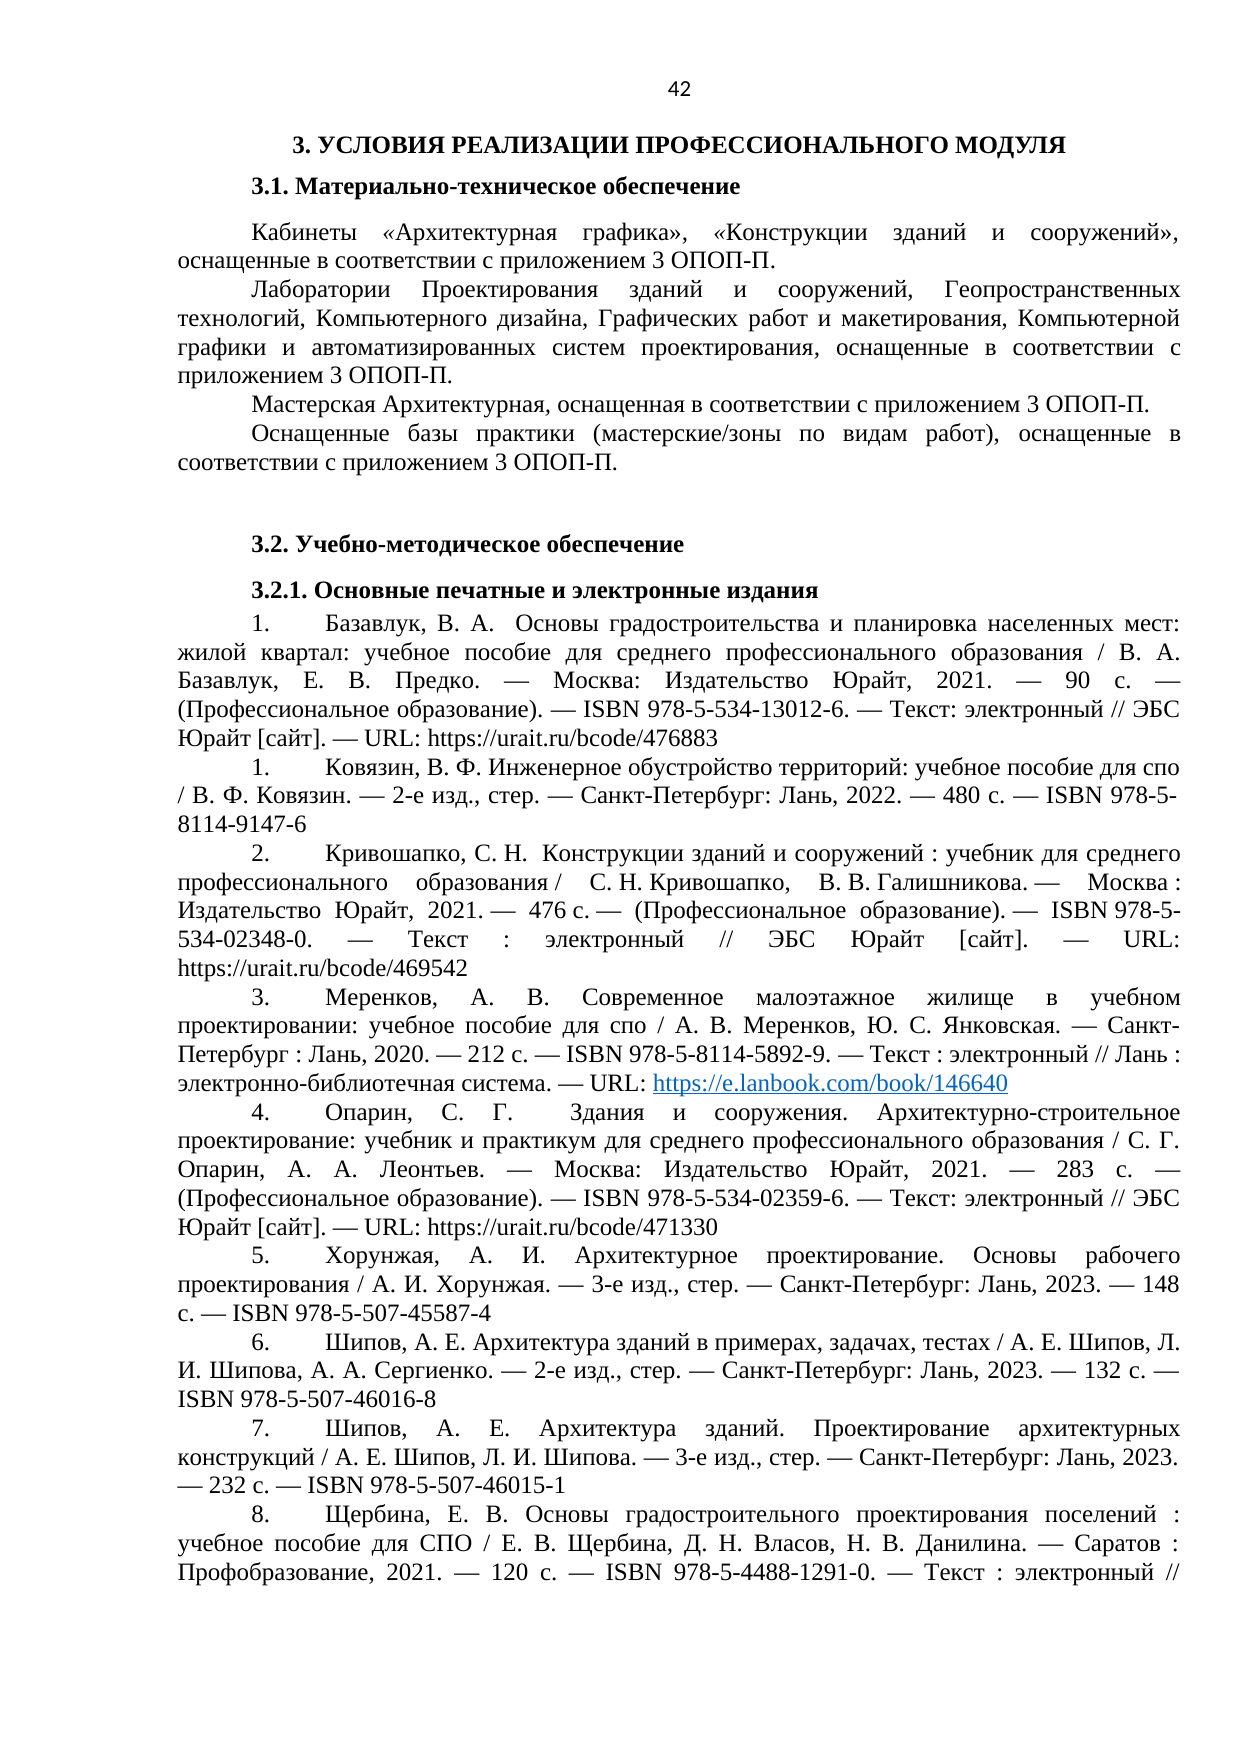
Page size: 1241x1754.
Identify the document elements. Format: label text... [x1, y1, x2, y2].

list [177, 1499, 1181, 1585]
list Базавлук, В. А. Основы градостроительства и планировка населенных мест: жилой квартал: учебное пособие для среднего профессионального образования / В. А. Базавлук, Е. В. Предко. — Москва: Издательство Юрайт, 2021. — 90 с. — (Профессиональное образование). — ISBN 978-5-534-13012-6. — Текст: электронный // ЭБС Юрайт [сайт]. — URL: https://urait.ru/bcode/476883 [177, 608, 1181, 752]
text 3.2. Учебно-методическое обеспечение [177, 529, 1181, 558]
text Кабинеты «Архитектурная графика», «Конструкции зданий и сооружений», оснащенные в соответствии с приложением 3 ОПОП-П. [177, 217, 1181, 274]
list Шипов, А. Е. Архитектура зданий в примерах, задачах, тестах / А. Е. Шипов, Л. И. Шипова, А. А. Сергиенко. — 2-е изд., стер. — Санкт-Петербург: Лань, 2023. — 132 с. — ISBN 978-5-507-46016-8 [177, 1327, 1181, 1413]
text 3. Условия реализации профессионального модуля [177, 130, 1181, 159]
list Ковязин, В. Ф. Инженерное обустройство территорий: учебное пособие для спо / В. Ф. Ковязин. — 2-е изд., стер. — Санкт-Петербург: Лань, 2022. — 480 с. — ISBN 978-5-8114-9147-6 [177, 752, 1180, 838]
list Меренков, А. В. Современное малоэтажное жилище в учебном проектировании: учебное пособие для спо / А. В. Меренков, Ю. С. Янковская. — Санкт-Петербург : Лань, 2020. — 212 с. — ISBN 978-5-8114-5892-9. — Текст : электронный // Лань : электронно-библиотечная система. — URL: https://e.lanbook.com/book/146640 [177, 982, 1181, 1097]
list Кривошапко, С. Н. Конструкции зданий и сооружений : учебник для среднего профессионального образования / С. Н. Кривошапко, В. В. Галишникова. — Москва : Издательство Юрайт, 2021. — 476 с. — (Профессиональное образование). — ISBN 978-5-534-02348-0. — Текст : электронный // ЭБС Юрайт [сайт]. — URL: https://urait.ru/bcode/469542 [177, 752, 1181, 982]
list Хорунжая, А. И. Архитектурное проектирование. Основы рабочего проектирования / А. И. Хорунжая. — 3-е изд., стер. — Санкт-Петербург: Лань, 2023. — 148 с. — ISBN 978-5-507-45587-4 [177, 1240, 1181, 1327]
list Опарин, С. Г. Здания и сооружения. Архитектурно-строительное проектирование: учебник и практикум для среднего профессионального образования / С. Г. Опарин, А. А. Леонтьев. — Москва: Издательство Юрайт, 2021. — 283 с. — (Профессиональное образование). — ISBN 978-5-534-02359-6. — Текст: электронный // ЭБС Юрайт [сайт]. — URL: https://urait.ru/bcode/471330 [177, 1097, 1181, 1240]
list Шипов, А. Е. Архитектура зданий. Проектирование архитектурных конструкций / А. Е. Шипов, Л. И. Шипова. — 3-е изд., стер. — Санкт-Петербург: Лань, 2023. — 232 с. — ISBN 978-5-507-46015-1 [177, 1413, 1181, 1499]
text Мастерская Архитектурная, оснащенная в соответствии с приложением 3 ОПОП-П. [177, 389, 1181, 418]
text 3.1. Материально-техническое обеспечение [177, 171, 1181, 200]
text Оснащенные базы практики (мастерские/зоны по видам работ), оснащенные в соответствии с приложением 3 ОПОП-П. [177, 418, 1181, 475]
list 3.2.1. Основные печатные и электронные издания [177, 575, 1181, 603]
text Лаборатории Проектирования зданий и сооружений, Геопространственных технологий, Компьютерного дизайна, Графических работ и макетирования, Компьютерной графики и автоматизированных систем проектирования, оснащенные в соответствии с приложением 3 ОПОП-П. [177, 274, 1181, 389]
